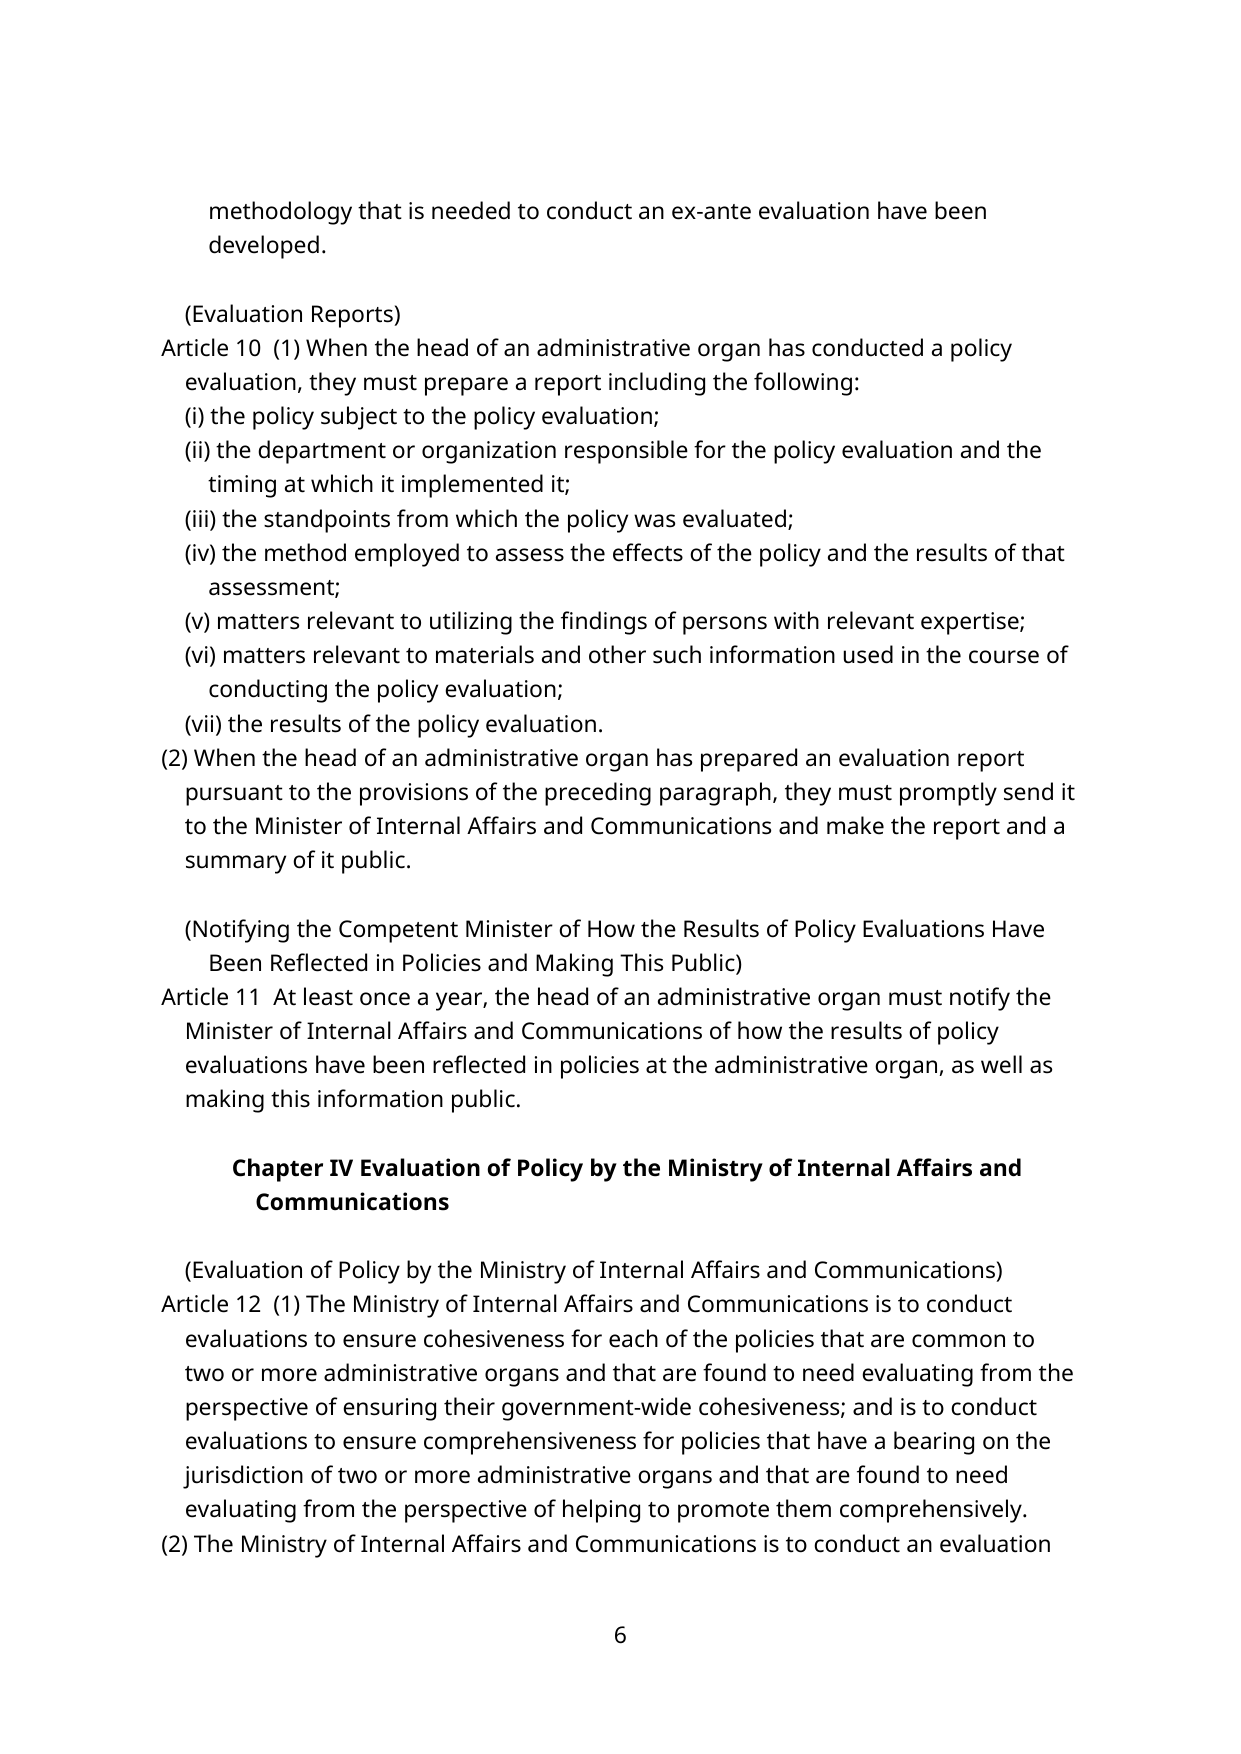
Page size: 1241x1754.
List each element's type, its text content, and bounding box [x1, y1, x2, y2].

text (ii) the department or organization responsible for the policy evaluation and the timing at which it implemented it; [184, 433, 1079, 501]
text (Notifying the Competent Minister of How the Results of Policy Evaluations Have Been Reflected in Policies and Making This Public) [184, 911, 1079, 979]
text Chapter IV Evaluation of Policy by the Ministry of Internal Affairs and Communications [230, 1150, 1079, 1219]
text (vii) the results of the policy evaluation. [184, 706, 1079, 740]
text (Evaluation of Policy by the Ministry of Internal Affairs and Communications) [184, 1253, 1079, 1287]
text (v) matters relevant to utilizing the findings of persons with relevant expertise; [184, 604, 1079, 638]
text Article 10 (1) When the head of an administrative organ has conducted a policy evaluation, they must prepare a report including the following: [161, 330, 1079, 399]
text Article 11 At least once a year, the head of an administrative organ must notify the Minister of Internal Affairs and Communications of how the results of policy evaluations have been reflected in policies at the administrative organ, as well as making this information public. [161, 979, 1079, 1116]
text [161, 1526, 1079, 1560]
text (vi) matters relevant to materials and other such information used in the course of conducting the policy evaluation; [184, 638, 1079, 706]
text (iv) the method employed to assess the effects of the policy and the results of that assessment; [184, 535, 1079, 604]
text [184, 194, 1079, 262]
text (iii) the standpoints from which the policy was evaluated; [184, 501, 1079, 535]
text Article 12 (1) The Ministry of Internal Affairs and Communications is to conduct evaluations to ensure cohesiveness for each of the policies that are common to two or more administrative organs and that are found to need evaluating from the perspective of ensuring their government-wide cohesiveness; and is to conduct evaluations to ensure comprehensiveness for policies that have a bearing on the jurisdiction of two or more administrative organs and that are found to need evaluating from the perspective of helping to promote them comprehensively. [161, 1287, 1079, 1526]
text (2) When the head of an administrative organ has prepared an evaluation report pursuant to the provisions of the preceding paragraph, they must promptly send it to the Minister of Internal Affairs and Communications and make the report and a summary of it public. [161, 740, 1079, 877]
text (i) the policy subject to the policy evaluation; [184, 399, 1079, 433]
text (Evaluation Reports) [184, 296, 1079, 330]
